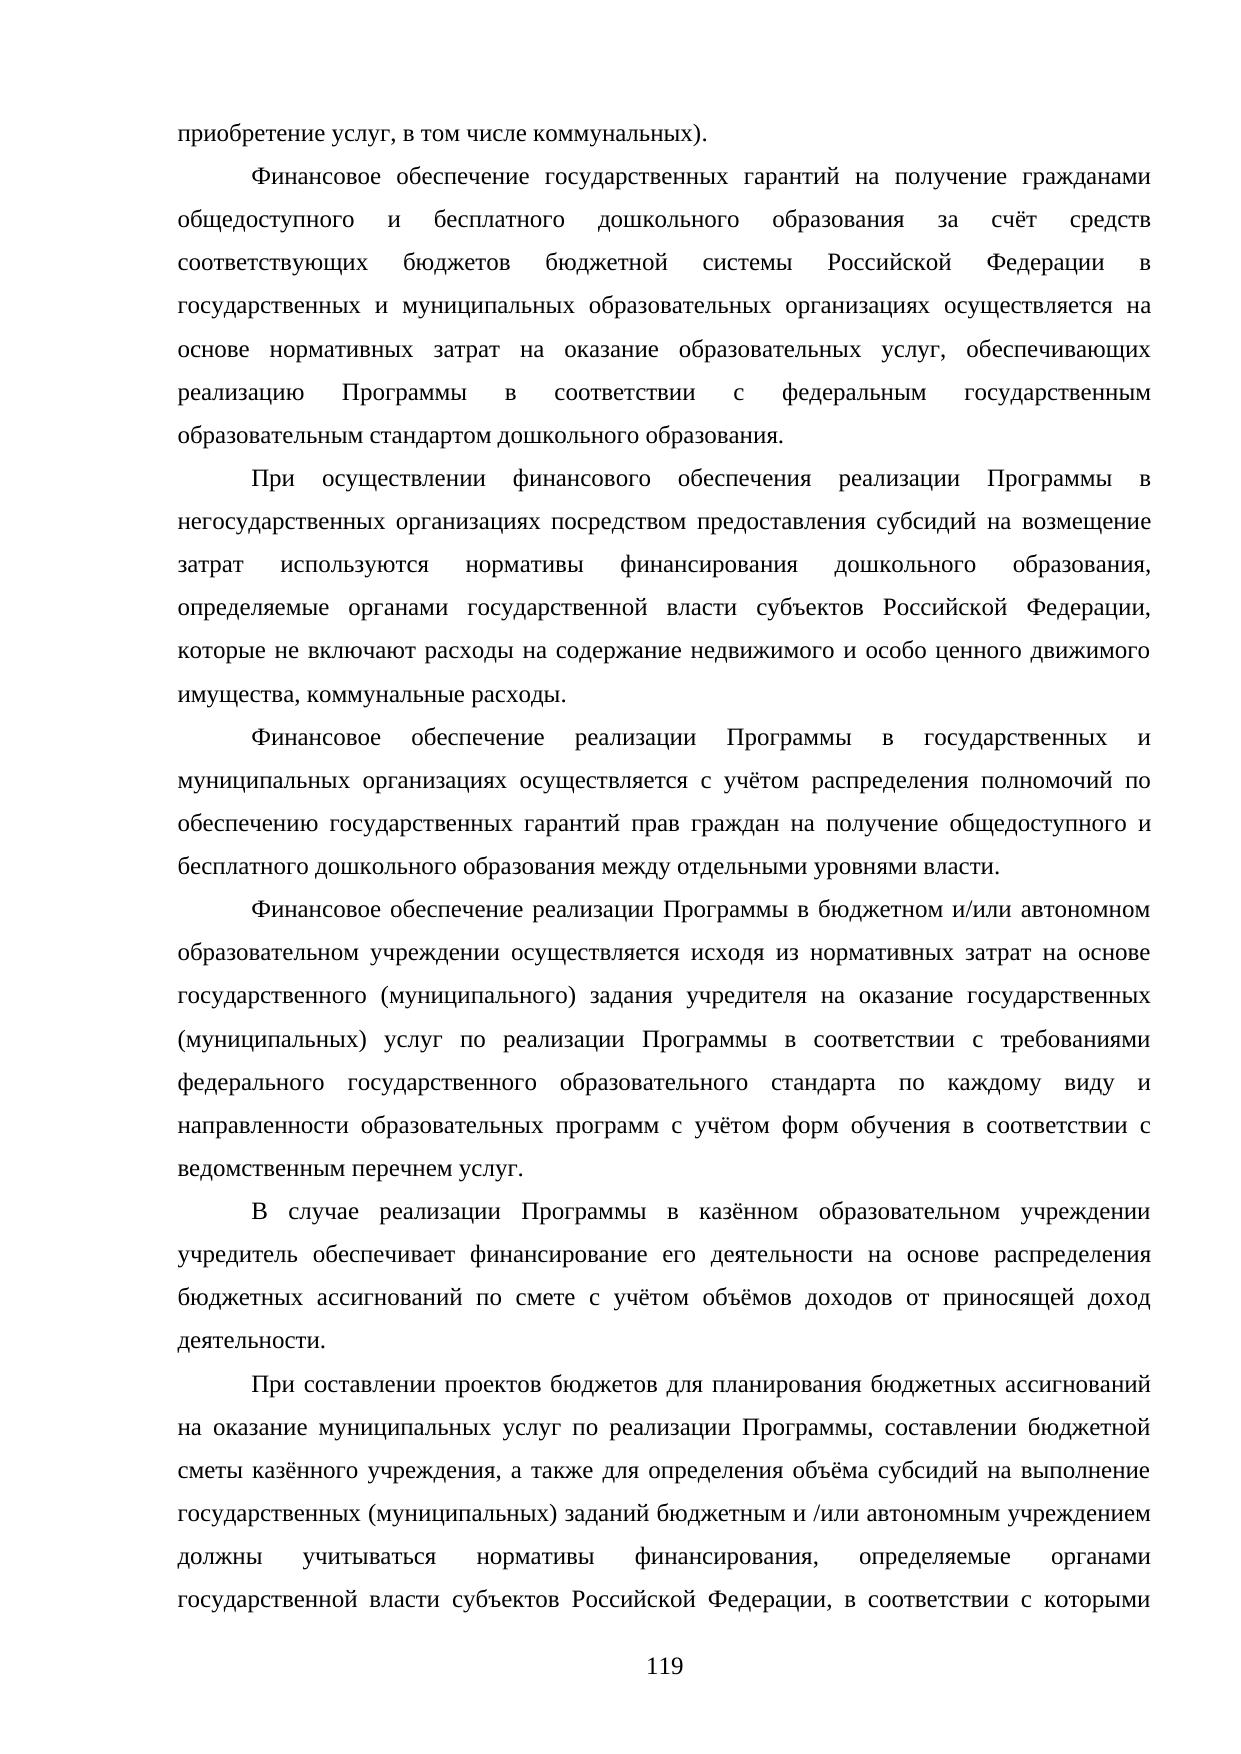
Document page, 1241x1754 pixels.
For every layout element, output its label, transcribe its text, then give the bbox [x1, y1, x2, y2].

text Финансовое обеспечение государственных гарантий на получение гражданами общедоступного и бесплатного дошкольного образования за счёт средств соответствующих бюджетов бюджетной системы Российской Федерации в государственных и муниципальных образовательных организациях осуществляется на основе нормативных затрат на оказание образовательных услуг, обеспечивающих реализацию Программы в соответствии с федеральным государственным образовательным стандартом дошкольного образования. [177, 161, 1152, 449]
text Финансовое обеспечение реализации Программы в бюджетном и/или автономном образовательном учреждении осуществляется исходя из нормативных затрат на основе государственного (муниципального) задания учредителя на оказание государственных (муниципальных) услуг по реализации Программы в соответствии с требованиями федерального государственного образовательного стандарта по каждому виду и направленности образовательных программ с учётом форм обучения в соответствии с ведомственным перечнем услуг. [177, 894, 1152, 1182]
text При осуществлении финансового обеспечения реализации Программы в негосударственных организациях посредством предоставления субсидий на возмещение затрат используются нормативы финансирования дошкольного образования, определяемые органами государственной власти субъектов Российской Федерации, которые не включают расходы на содержание недвижимого и особо ценного движимого имущества, коммунальные расходы. [177, 463, 1152, 707]
text Финансовое обеспечение реализации Программы в государственных и муниципальных организациях осуществляется с учётом распределения полномочий по обеспечению государственных гарантий прав граждан на получение общедоступного и бесплатного дошкольного образования между отдельными уровнями власти. [177, 722, 1152, 880]
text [177, 1369, 1152, 1613]
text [177, 118, 1152, 147]
text В случае реализации Программы в казённом образовательном учреждении учредитель обеспечивает финансирование его деятельности на основе распределения бюджетных ассигнований по смете с учётом объёмов доходов от приносящей доход деятельности. [177, 1196, 1152, 1354]
